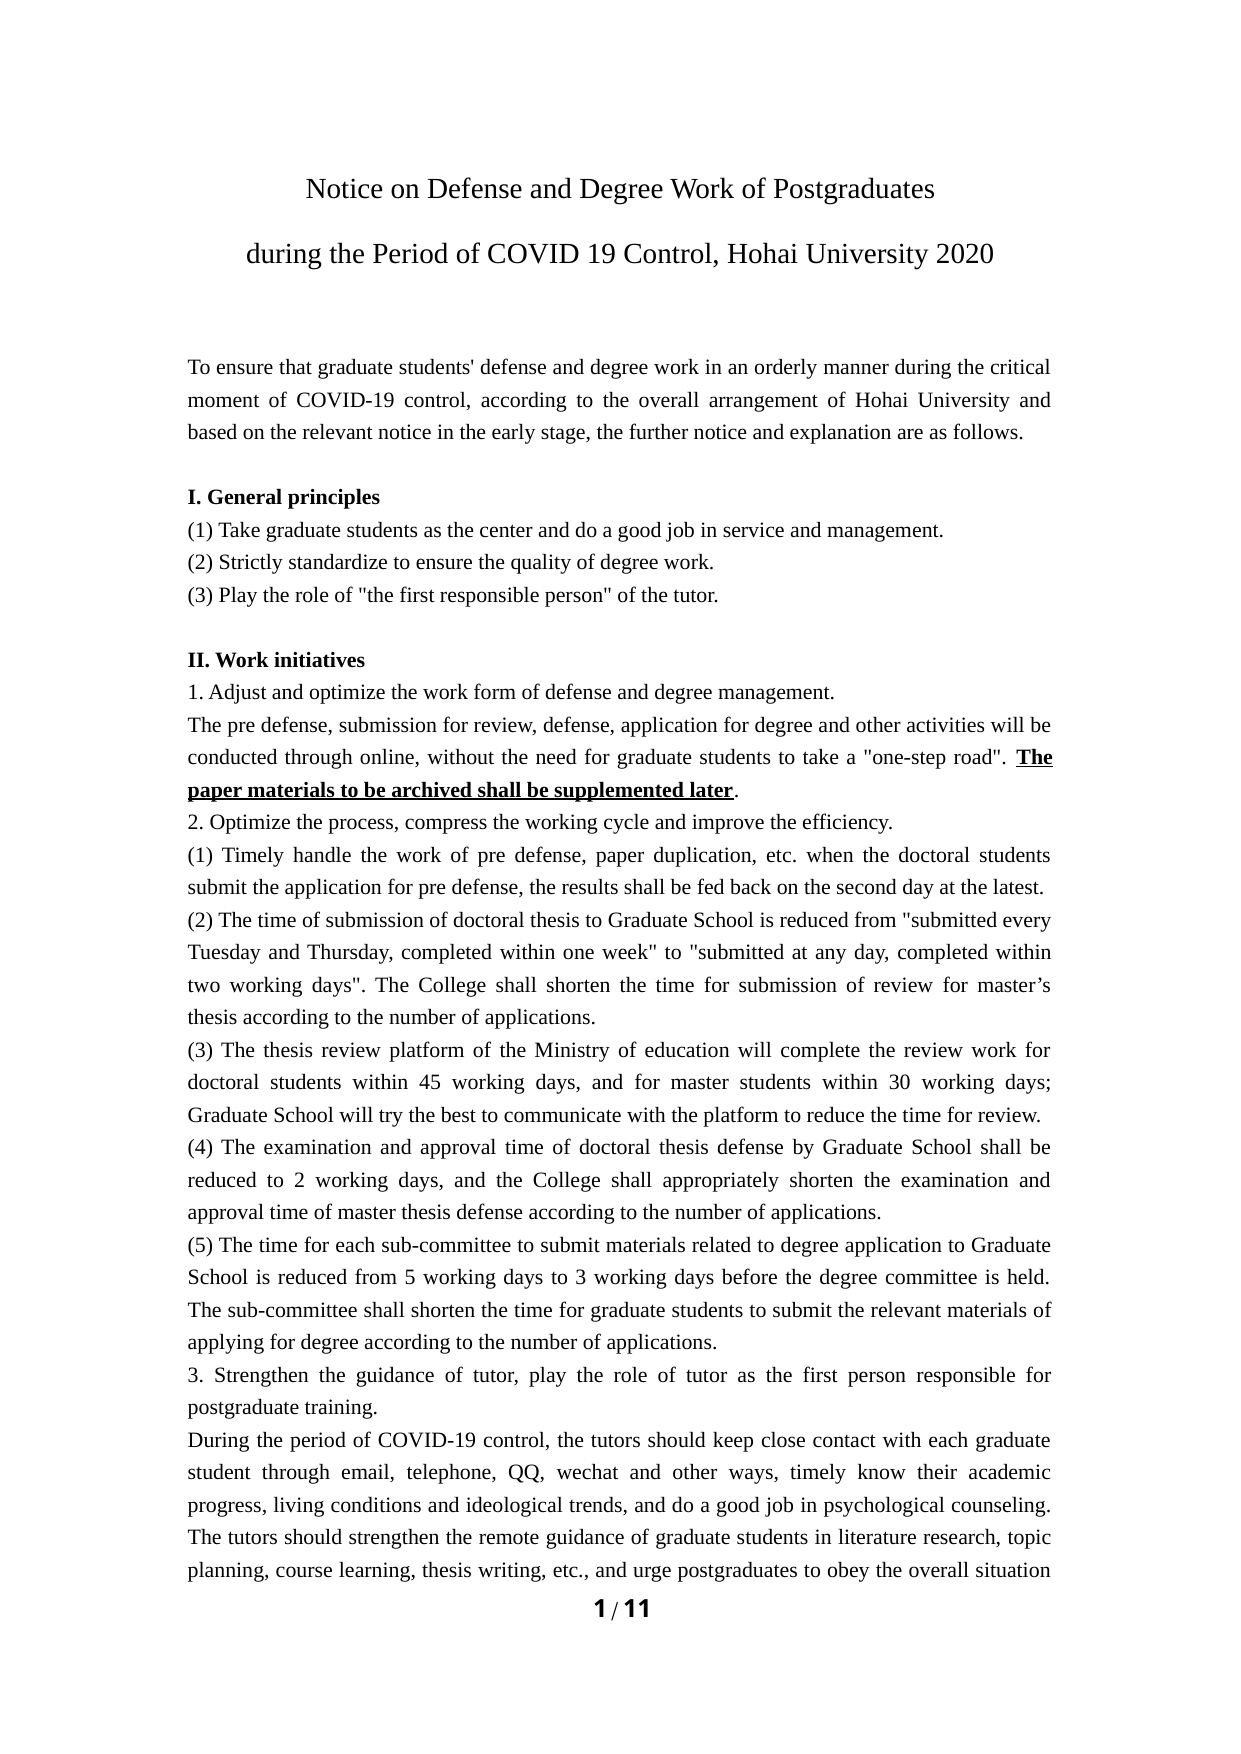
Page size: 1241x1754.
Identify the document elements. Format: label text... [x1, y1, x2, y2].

text To ensure that graduate students' defense and degree work in an orderly manner during the critical moment of COVID-19 control, according to the overall arrangement of Hohai University and based on the relevant notice in the early stage, the further notice and explanation are as follows. [187, 351, 1053, 448]
text (1) Timely handle the work of pre defense, paper duplication, etc. when the doctoral students submit the application for pre defense, the results shall be fed back on the second day at the latest. [187, 838, 1053, 903]
text (5) The time for each sub-committee to submit materials related to degree application to Graduate School is reduced from 5 working days to 3 working days before the degree committee is held. The sub-committee shall shorten the time for graduate students to submit the relevant materials of applying for degree according to the number of applications. [187, 1228, 1053, 1358]
text 2. Optimize the process, compress the working cycle and improve the efficiency. [187, 806, 1053, 838]
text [187, 1423, 1053, 1586]
text I. General principles [187, 481, 1053, 513]
text (2) Strictly standardize to ensure the quality of degree work. [187, 546, 1053, 578]
text 1. Adjust and optimize the work form of defense and degree management. [187, 676, 1053, 708]
text The pre defense, submission for review, defense, application for degree and other activities will be conducted through online, without the need for graduate students to take a "one-step road". The paper materials to be archived shall be supplemented later. [187, 708, 1053, 806]
text II. Work initiatives [187, 643, 1053, 676]
text (4) The examination and approval time of doctoral thesis defense by Graduate School shall be reduced to 2 working days, and the College shall appropriately shorten the examination and approval time of master thesis defense according to the number of applications. [187, 1131, 1053, 1228]
text (2) The time of submission of doctoral thesis to Graduate School is reduced from "submitted every Tuesday and Thursday, completed within one week" to "submitted at any day, completed within two working days". The College shall shorten the time for submission of review for master’s thesis according to the number of applications. [187, 903, 1053, 1033]
text (3) The thesis review platform of the Ministry of education will complete the review work for doctoral students within 45 working days, and for master students within 30 working days; Graduate School will try the best to communicate with the platform to reduce the time for review. [187, 1033, 1053, 1131]
text 3. Strengthen the guidance of tutor, play the role of tutor as the first person responsible for postgraduate training. [187, 1358, 1053, 1423]
text (1) Take graduate students as the center and do a good job in service and management. [187, 513, 1053, 546]
text during the Period of COVID 19 Control, Hohai University 2020 [187, 221, 1053, 286]
text (3) Play the role of "the first responsible person" of the tutor. [187, 578, 1053, 611]
text Notice on Defense and Degree Work of Postgraduates [187, 156, 1053, 221]
